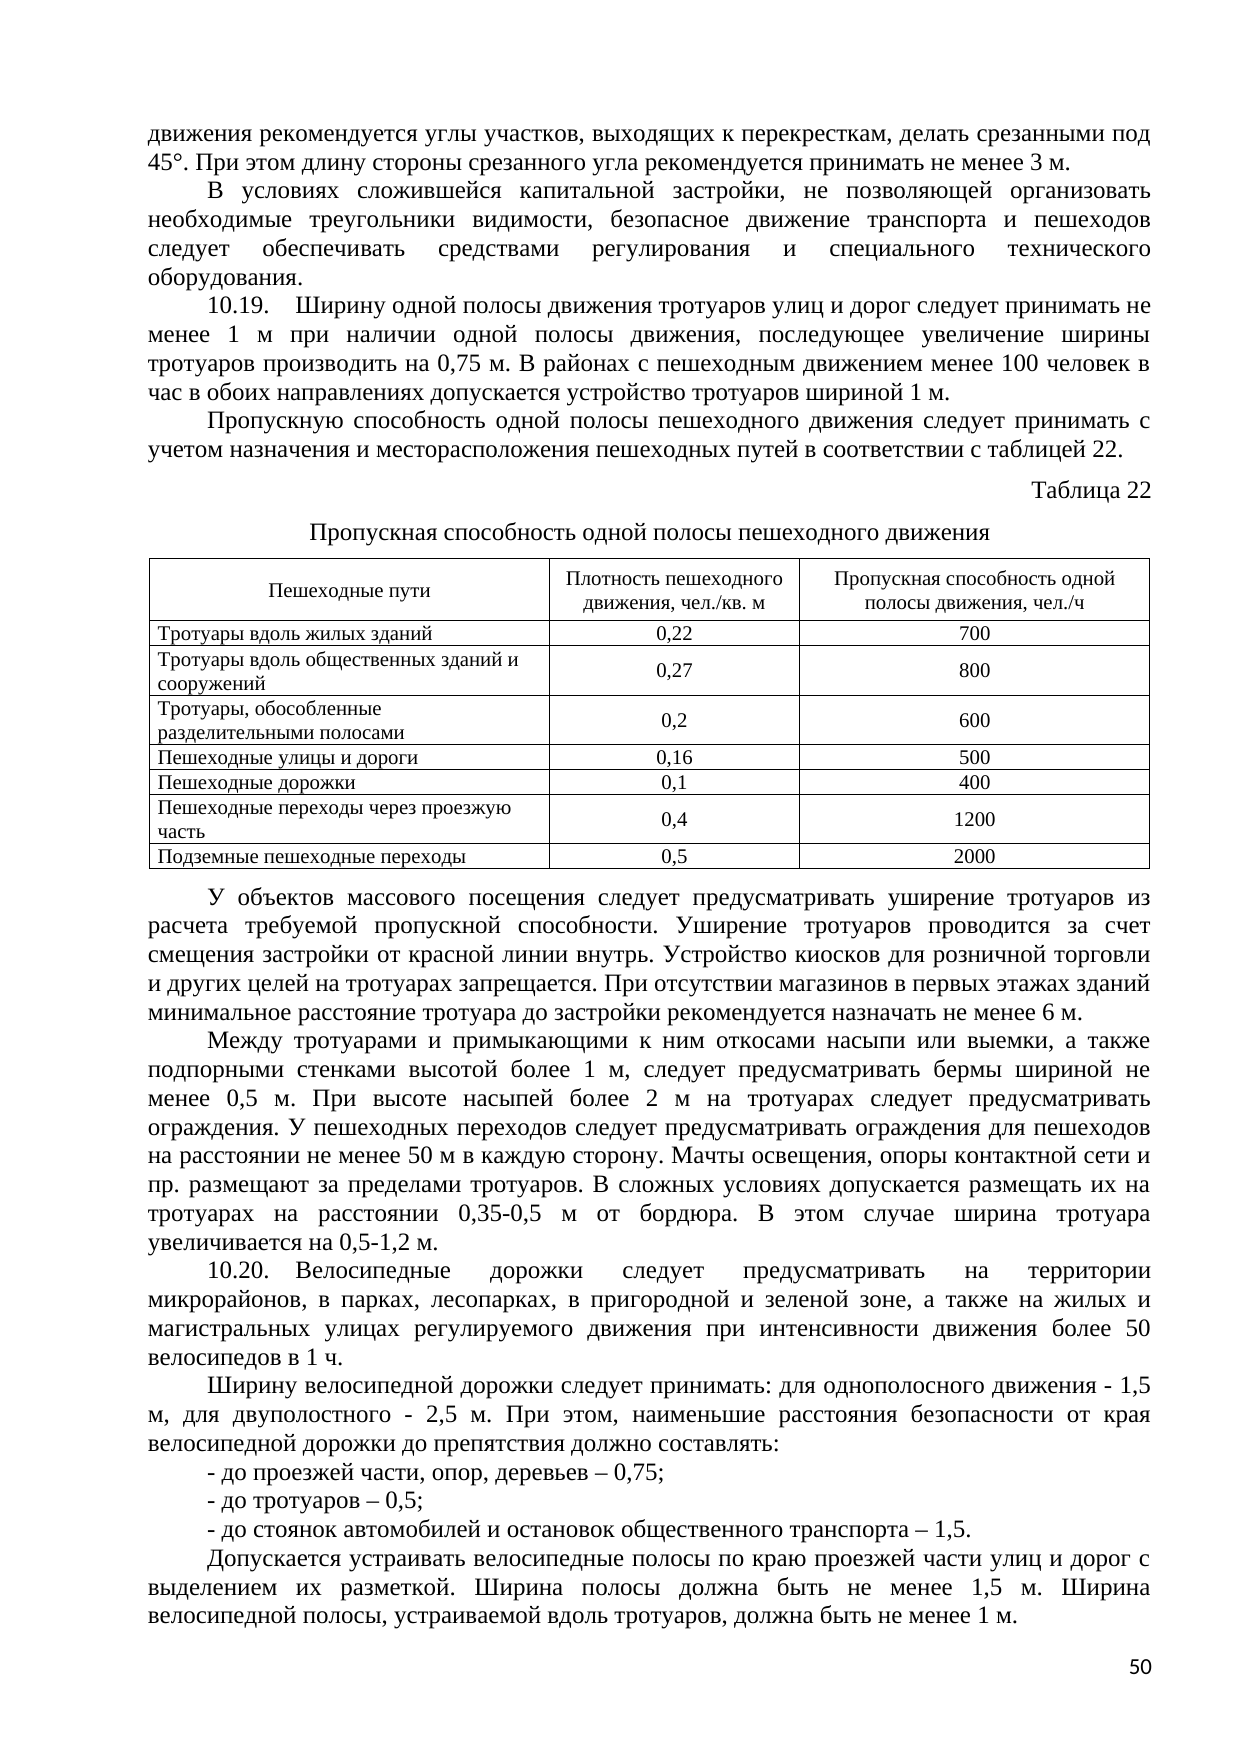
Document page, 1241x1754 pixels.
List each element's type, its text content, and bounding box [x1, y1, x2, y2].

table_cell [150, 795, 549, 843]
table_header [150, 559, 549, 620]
text В условиях сложившейся капитальной застройки, не позволяющей организовать необходимые треугольники видимости, безопасное движение транспорта и пешеходов следует обеспечивать средствами регулирования и специального технического оборудования. [148, 176, 1152, 291]
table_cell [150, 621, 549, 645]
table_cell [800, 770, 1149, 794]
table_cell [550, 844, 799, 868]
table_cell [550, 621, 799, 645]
text У объектов массового посещения следует предусматривать уширение тротуаров из расчета требуемой пропускной способности. Уширение тротуаров проводится за счет смещения застройки от красной линии внутрь. Устройство киосков для розничной торговли и других целей на тротуарах запрещается. При отсутствии магазинов в первых этажах зданий минимальное расстояние тротуара до застройки рекомендуется назначать не менее 6 м. [148, 882, 1152, 1026]
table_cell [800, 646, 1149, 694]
list Ширину одной полосы движения тротуаров улиц и дорог следует принимать не менее 1 м при наличии одной полосы движения, последующее увеличение ширины тротуаров производить на 0,75 м. В районах с пешеходным движением менее 100 человек в час в обоих направлениях допускается устройство тротуаров шириной 1 м. [148, 291, 1152, 406]
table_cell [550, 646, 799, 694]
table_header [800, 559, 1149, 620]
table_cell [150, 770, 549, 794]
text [148, 118, 1152, 176]
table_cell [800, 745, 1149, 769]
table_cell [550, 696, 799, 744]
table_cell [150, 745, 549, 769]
text Между тротуарами и примыкающими к ним откосами насыпи или выемки, а также подпорными стенками высотой более 1 м, следует предусматривать бермы шириной не менее 0,5 м. При высоте насыпей более 2 м на тротуарах следует предусматривать ограждения. У пешеходных переходов следует предусматривать ограждения для пешеходов на расстоянии не менее 50 м в каждую сторону. Мачты освещения, опоры контактной сети и пр. размещают за пределами тротуаров. В сложных условиях допускается размещать их на тротуарах на расстоянии 0,35-0,5 м от бордюра. В этом случае ширина тротуара увеличивается на 0,5-1,2 м. [148, 1026, 1152, 1256]
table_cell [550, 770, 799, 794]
list Велосипедные дорожки следует предусматривать на территории микрорайонов, в парках, лесопарках, в пригородной и зеленой зоне, а также на жилых и магистральных улицах регулируемого движения при интенсивности движения более 50 велосипедов в 1 ч. [148, 1256, 1152, 1371]
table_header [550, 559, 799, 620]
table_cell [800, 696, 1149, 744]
text Допускается устраивать велосипедные полосы по краю проезжей части улиц и дорог с выделением их разметкой. Ширина полосы должна быть не менее 1,5 м. Ширина велосипедной полосы, устраиваемой вдоль тротуаров, должна быть не менее 1 м. [148, 1543, 1152, 1629]
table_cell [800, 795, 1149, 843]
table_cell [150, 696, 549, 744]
text - до стоянок автомобилей и остановок общественного транспорта – 1,5. [148, 1514, 1152, 1543]
text Пропускная способность одной полосы пешеходного движения [148, 517, 1152, 546]
text - до тротуаров – 0,5; [148, 1486, 1152, 1514]
text - до проезжей части, опор, деревьев – 0,75; [148, 1457, 1152, 1486]
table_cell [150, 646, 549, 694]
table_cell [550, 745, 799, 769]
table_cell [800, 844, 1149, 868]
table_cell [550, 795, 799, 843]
text Пропускную способность одной полосы пешеходного движения следует принимать с учетом назначения и месторасположения пешеходных путей в соответствии с таблицей 22. [148, 406, 1152, 463]
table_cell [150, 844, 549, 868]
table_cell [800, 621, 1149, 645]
text Таблица 22 [148, 476, 1152, 504]
text Ширину велосипедной дорожки следует принимать: для однополосного движения - 1,5 м, для двуполостного - 2,5 м. При этом, наименьшие расстояния безопасности от края велосипедной дорожки до препятствия должно составлять: [148, 1371, 1152, 1457]
